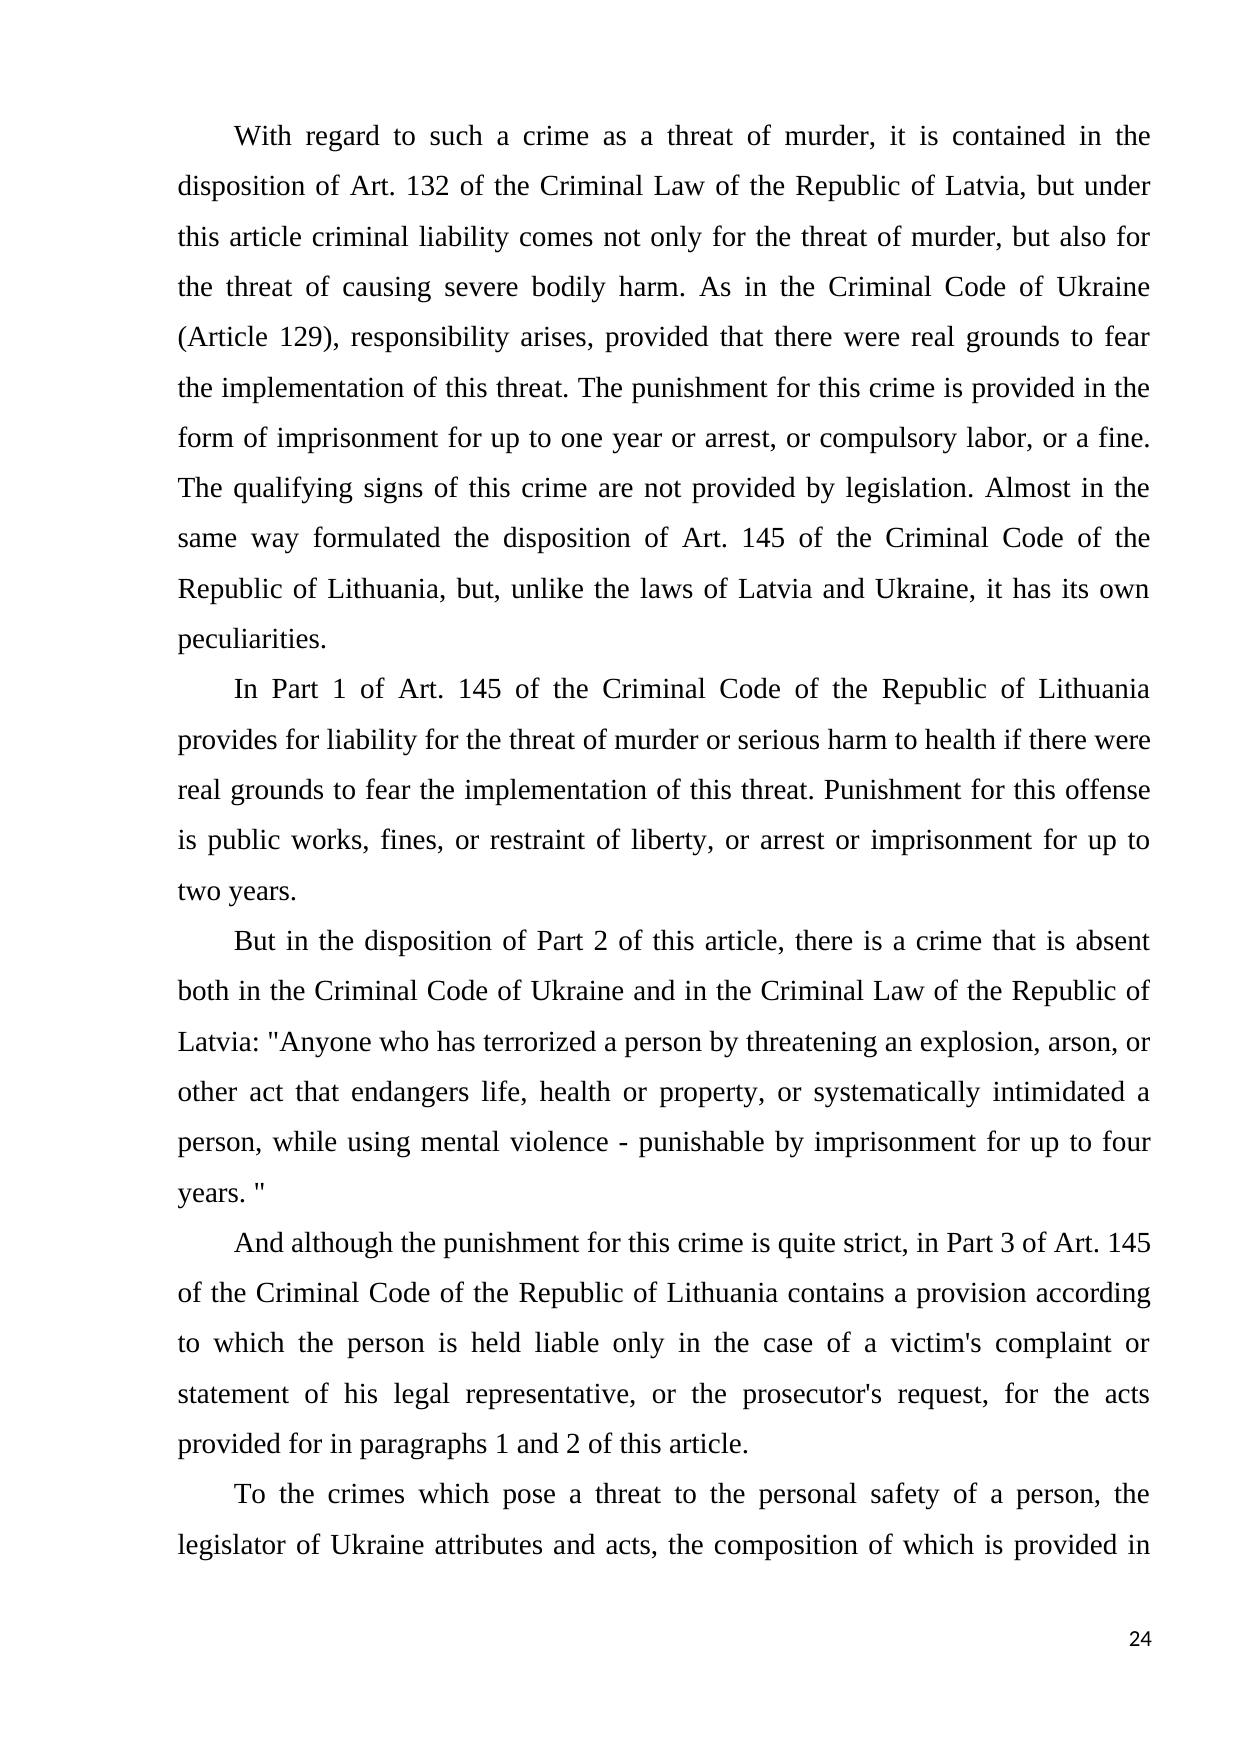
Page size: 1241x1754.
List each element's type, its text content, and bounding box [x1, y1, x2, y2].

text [177, 1477, 1152, 1560]
text And although the punishment for this crime is quite strict, in Part 3 of Art. 145 of the Criminal Code of the Republic of Lithuania contains a provision according to which the person is held liable only in the case of a victim's complaint or statement of his legal representative, or the prosecutor's request, for the acts provided for in paragraphs 1 and 2 of this article. [177, 1225, 1152, 1460]
text In Part 1 of Art. 145 of the Criminal Code of the Republic of Lithuania provides for liability for the threat of murder or serious harm to health if there were real grounds to fear the implementation of this threat. Punishment for this offense is public works, fines, or restraint of liberty, or arrest or imprisonment for up to two years. [177, 672, 1152, 906]
text But in the disposition of Part 2 of this article, there is a crime that is absent both in the Criminal Code of Ukraine and in the Criminal Law of the Republic of Latvia: "Anyone who has terrorized a person by threatening an explosion, arson, or other act that endangers life, health or property, or systematically intimidated a person, while using mental violence - punishable by imprisonment for up to four years. " [177, 923, 1152, 1208]
text With regard to such a crime as a threat of murder, it is contained in the disposition of Art. 132 of the Criminal Law of the Republic of Latvia, but under this article criminal liability comes not only for the threat of murder, but also for the threat of causing severe bodily harm. As in the Criminal Code of Ukraine (Article 129), responsibility arises, provided that there were real grounds to fear the implementation of this threat. The punishment for this crime is provided in the form of imprisonment for up to one year or arrest, or compulsory labor, or a fine. The qualifying signs of this crime are not provided by legislation. Almost in the same way formulated the disposition of Art. 145 of the Criminal Code of the Republic of Lithuania, but, unlike the laws of Latvia and Ukraine, it has its own peculiarities. [177, 118, 1152, 655]
